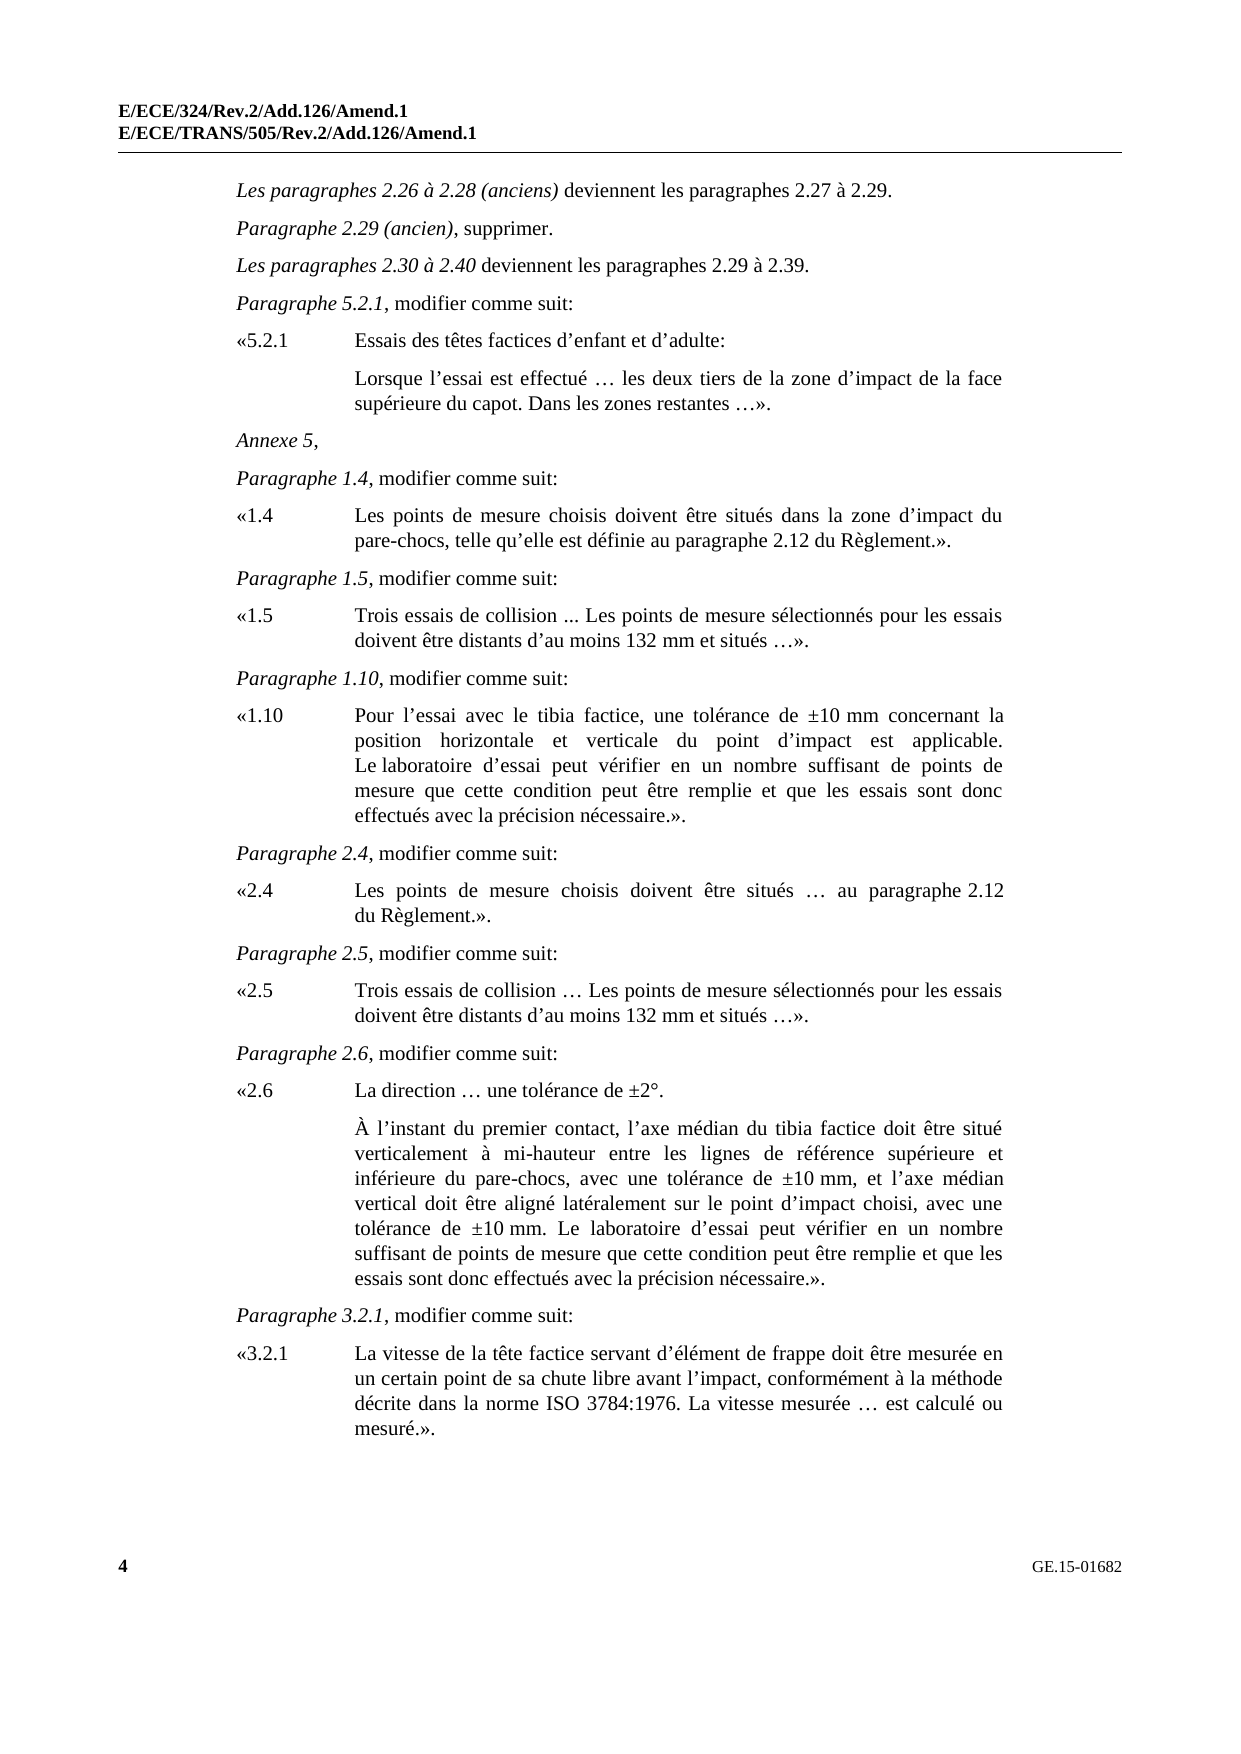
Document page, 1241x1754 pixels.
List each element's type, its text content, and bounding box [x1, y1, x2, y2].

text Paragraphe 1.4, modifier comme suit: [236, 465, 1004, 490]
text «2.6 La direction … une tolérance de ±2°. [236, 1077, 1004, 1102]
text Paragraphe 2.5, modifier comme suit: [236, 940, 1004, 965]
text Les paragraphes 2.26 à 2.28 (anciens) deviennent les paragraphes 2.27 à 2.29. [236, 177, 1004, 202]
text Paragraphe 3.2.1, modifier comme suit: [236, 1302, 1004, 1327]
text À l’instant du premier contact, l’axe médian du tibia factice doit être situé verticalement à mi-hauteur entre les lignes de référence supérieure et inférieure du pare-chocs, avec une tolérance de ±10 mm, et l’axe médian vertical doit être aligné latéralement sur le point d’impact choisi, avec une tolérance de ±10 mm. Le laboratoire d’essai peut vérifier en un nombre suffisant de points de mesure que cette condition peut être remplie et que les essais sont donc effectués avec la précision nécessaire.». [354, 1115, 1004, 1290]
text Paragraphe 2.6, modifier comme suit: [236, 1040, 1004, 1065]
text «3.2.1 La vitesse de la tête factice servant d’élément de frappe doit être mesurée en un certain point de sa chute libre avant l’impact, conformément à la méthode décrite dans la norme ISO 3784:1976. La vitesse mesurée … est calculé ou mesuré.». [236, 1340, 1004, 1440]
text Lorsque l’essai est effectué … les deux tiers de la zone d’impact de la face supérieure du capot. Dans les zones restantes …». [354, 365, 1004, 415]
text «1.10 Pour l’essai avec le tibia factice, une tolérance de ±10 mm concernant la position horizontale et verticale du point d’impact est applicable. Le laboratoire d’essai peut vérifier en un nombre suffisant de points de mesure que cette condition peut être remplie et que les essais sont donc effectués avec la précision nécessaire.». [236, 702, 1004, 827]
text Paragraphe 2.4, modifier comme suit: [236, 840, 1004, 865]
text «1.4 Les points de mesure choisis doivent être situés dans la zone d’impact du pare-chocs, telle qu’elle est définie au paragraphe 2.12 du Règlement.». [236, 502, 1004, 552]
text Annexe 5, [236, 427, 1004, 452]
text «2.4 Les points de mesure choisis doivent être situés … au paragraphe 2.12 du Règlement.». [236, 877, 1004, 927]
text Les paragraphes 2.30 à 2.40 deviennent les paragraphes 2.29 à 2.39. [236, 252, 1004, 277]
text Paragraphe 1.10, modifier comme suit: [236, 665, 1004, 690]
text Paragraphe 1.5, modifier comme suit: [236, 565, 1004, 590]
text Paragraphe 5.2.1, modifier comme suit: [236, 290, 1004, 315]
text «2.5 Trois essais de collision … Les points de mesure sélectionnés pour les essais doivent être distants d’au moins 132 mm et situés …». [236, 977, 1004, 1027]
text Paragraphe 2.29 (ancien), supprimer. [236, 215, 1004, 240]
text «5.2.1 Essais des têtes factices d’enfant et d’adulte: [236, 327, 1004, 352]
text «1.5 Trois essais de collision ... Les points de mesure sélectionnés pour les essais doivent être distants d’au moins 132 mm et situés …». [236, 602, 1004, 652]
